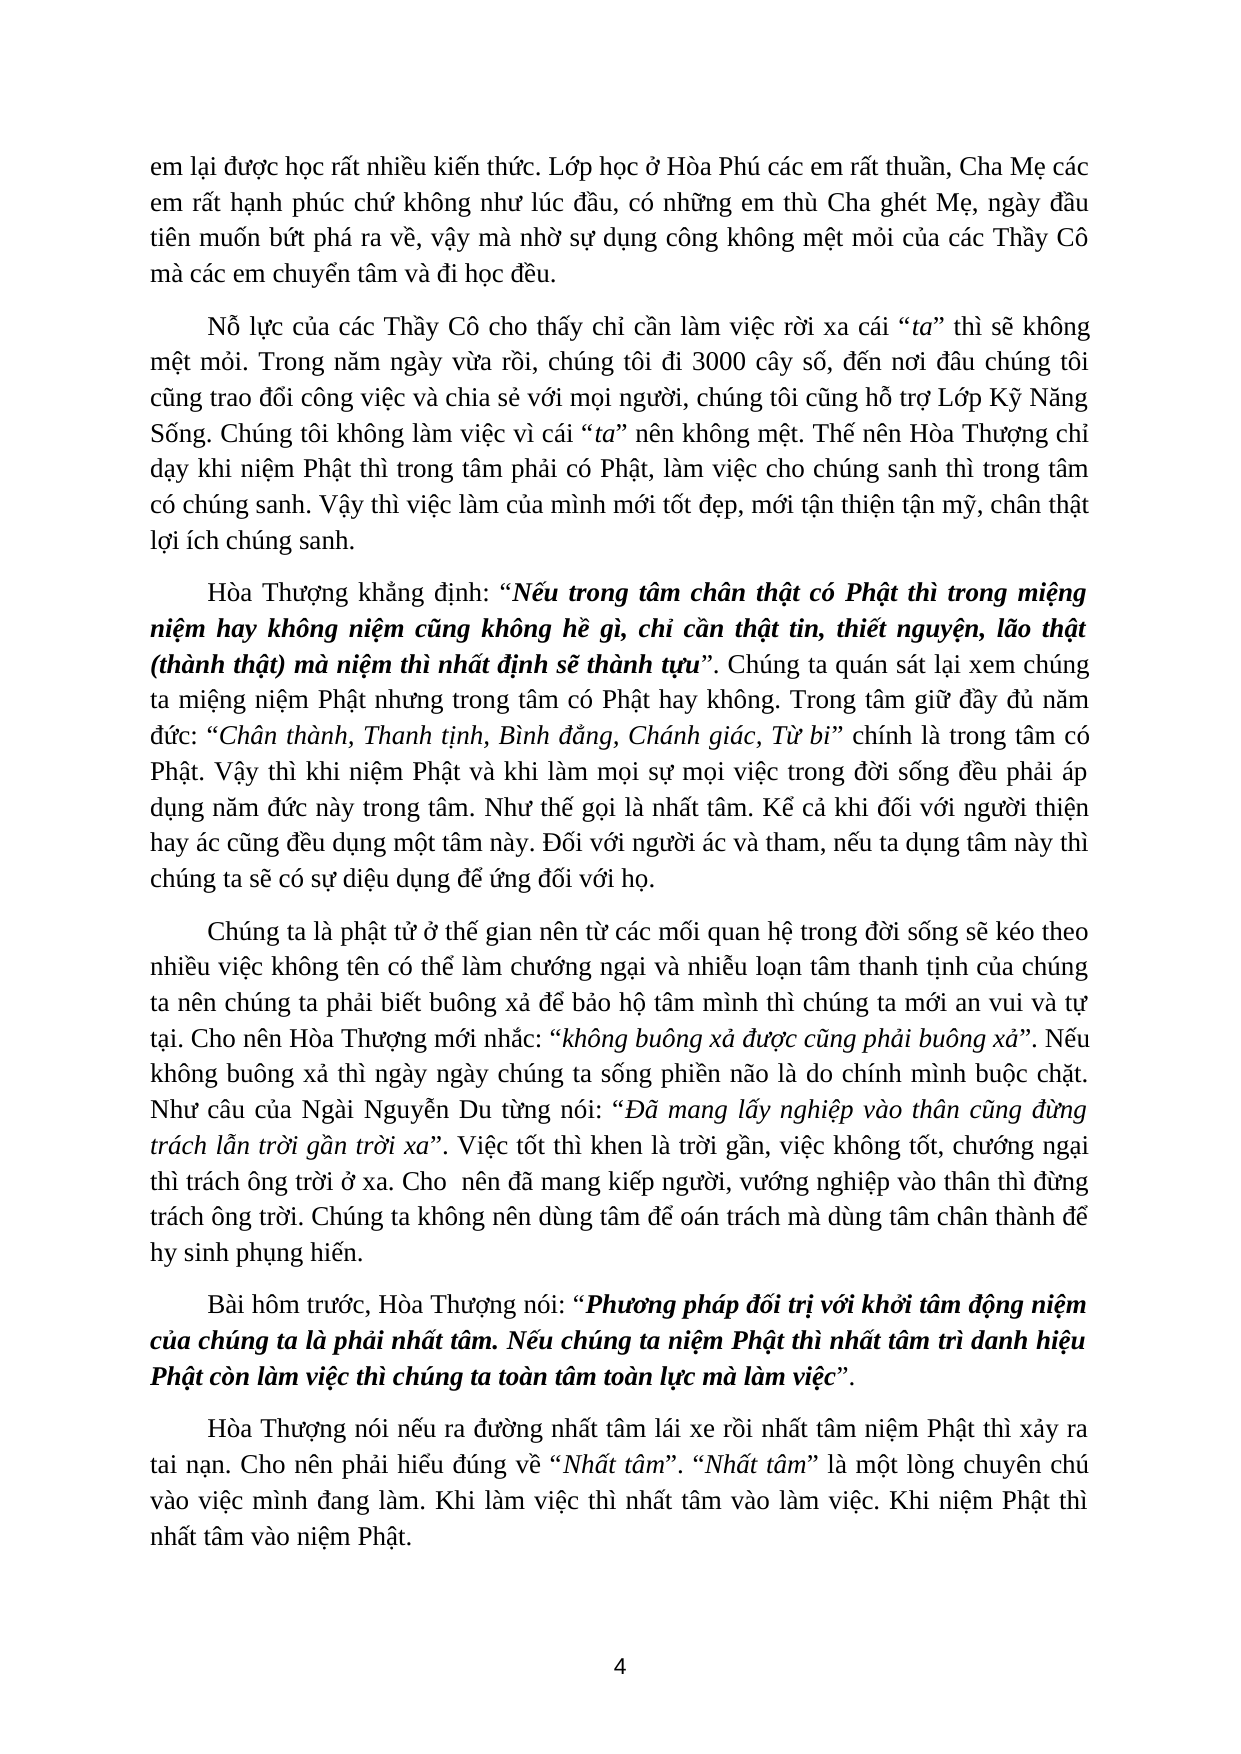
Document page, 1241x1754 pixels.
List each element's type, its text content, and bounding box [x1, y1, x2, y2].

text Bài hôm trước, Hòa Thượng nói: “Phương pháp đối trị với khởi tâm động niệm của chúng ta là phải nhất tâm. Nếu chúng ta niệm Phật thì nhất tâm trì danh hiệu Phật còn làm việc thì chúng ta toàn tâm toàn lực mà làm việc”. [150, 1288, 1090, 1391]
text Hòa Thượng khẳng định: “Nếu trong tâm chân thật có Phật thì trong miệng niệm hay không niệm cũng không hề gì, chỉ cần thật tin, thiết nguyện, lão thật (thành thật) mà niệm thì nhất định sẽ thành tựu”. Chúng ta quán sát lại xem chúng ta miệng niệm Phật nhưng trong tâm có Phật hay không. Trong tâm giữ đầy đủ năm đức: “Chân thành, Thanh tịnh, Bình đẳng, Chánh giác, Từ bi” chính là trong tâm có Phật. Vậy thì khi niệm Phật và khi làm mọi sự mọi việc trong đời sống đều phải áp dụng năm đức này trong tâm. Như thế gọi là nhất tâm. Kể cả khi đối với người thiện hay ác cũng đều dụng một tâm này. Đối với người ác và tham, nếu ta dụng tâm này thì chúng ta sẽ có sự diệu dụng để ứng đối với họ. [150, 576, 1090, 893]
text Nỗ lực của các Thầy Cô cho thấy chỉ cần làm việc rời xa cái “ta” thì sẽ không mệt mỏi. Trong năm ngày vừa rồi, chúng tôi đi 3000 cây số, đến nơi đâu chúng tôi cũng trao đổi công việc và chia sẻ với mọi người, chúng tôi cũng hỗ trợ Lớp Kỹ Năng Sống. Chúng tôi không làm việc vì cái “ta” nên không mệt. Thế nên Hòa Thượng chỉ dạy khi niệm Phật thì trong tâm phải có Phật, làm việc cho chúng sanh thì trong tâm có chúng sanh. Vậy thì việc làm của mình mới tốt đẹp, mới tận thiện tận mỹ, chân thật lợi ích chúng sanh. [150, 309, 1090, 555]
text Hòa Thượng nói nếu ra đường nhất tâm lái xe rồi nhất tâm niệm Phật thì xảy ra tai nạn. Cho nên phải hiểu đúng về “Nhất tâm”. “Nhất tâm” là một lòng chuyên chú vào việc mình đang làm. Khi làm việc thì nhất tâm vào làm việc. Khi niệm Phật thì nhất tâm vào niệm Phật. [150, 1412, 1090, 1551]
text Chúng ta là phật tử ở thế gian nên từ các mối quan hệ trong đời sống sẽ kéo theo nhiều việc không tên có thể làm chướng ngại và nhiễu loạn tâm thanh tịnh của chúng ta nên chúng ta phải biết buông xả để bảo hộ tâm mình thì chúng ta mới an vui và tự tại. Cho nên Hòa Thượng mới nhắc: “không buông xả được cũng phải buông xả”. Nếu không buông xả thì ngày ngày chúng ta sống phiền não là do chính mình buộc chặt. Như câu của Ngài Nguyễn Du từng nói: “Đã mang lấy nghiệp vào thân cũng đừng trách lẫn trời gần trời xa”. Việc tốt thì khen là trời gần, việc không tốt, chướng ngại thì trách ông trời ở xa. Cho nên đã mang kiếp người, vướng nghiệp vào thân thì đừng trách ông trời. Chúng ta không nên dùng tâm để oán trách mà dùng tâm chân thành để hy sinh phụng hiến. [150, 914, 1090, 1267]
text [150, 150, 1090, 288]
